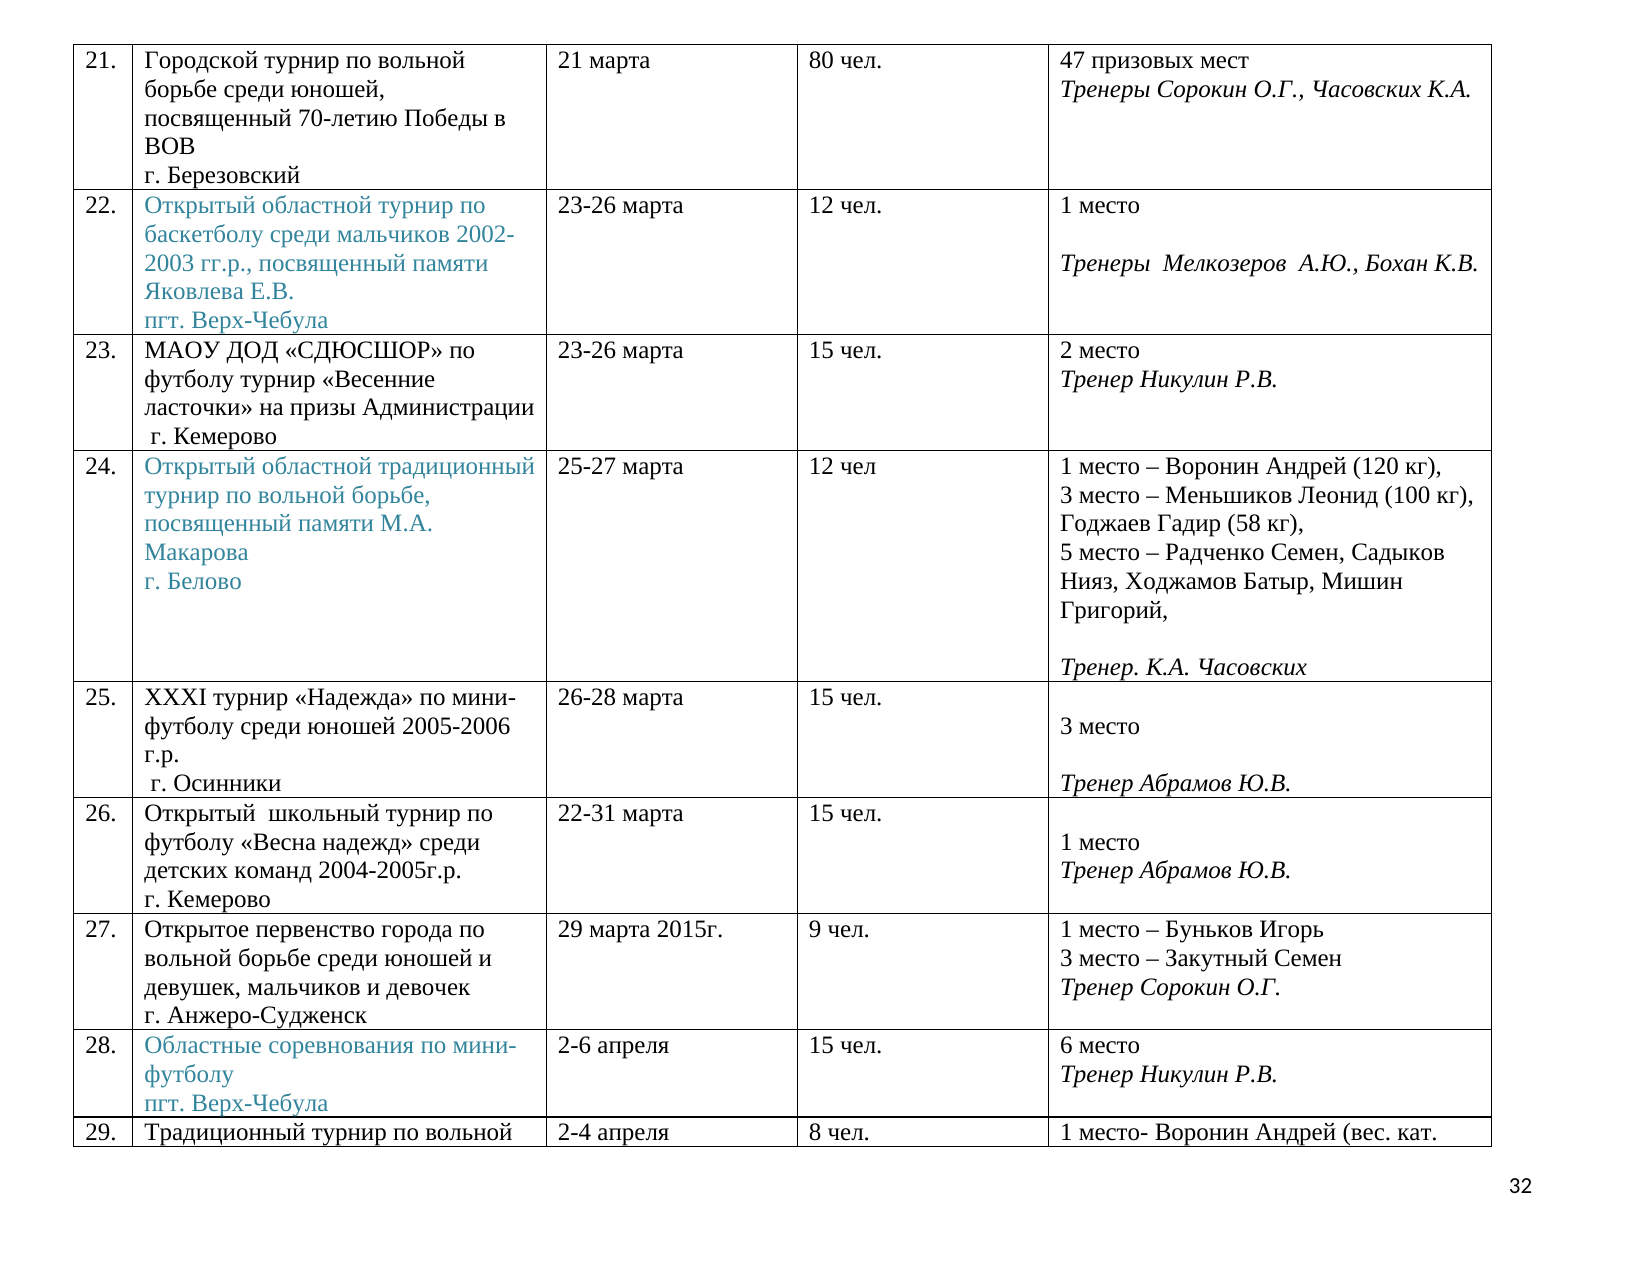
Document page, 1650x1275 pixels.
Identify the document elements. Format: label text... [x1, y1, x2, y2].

table_cell 1 место Тренеры Мелкозеров А.Ю., Бохан К.В. [1049, 190, 1491, 334]
table_cell 1 место Тренер Абрамов Ю.В. [1049, 798, 1491, 913]
table_cell 22. [74, 190, 132, 334]
table_cell 26. [74, 798, 132, 913]
table_cell 12 чел [798, 451, 1048, 681]
table_cell 23-26 марта [547, 190, 797, 334]
table_cell 1 место – Воронин Андрей (120 кг), 3 место – Меньшиков Леонид (100 кг), Годжаев Гадир (58 кг), 5 место – Радченко Семен, Садыков Нияз, Ходжамов Батыр, Мишин Григорий, Тренер. К.А. Часовских [1049, 451, 1491, 681]
table_cell 8 чел. [798, 1118, 1048, 1146]
table_cell Открытый школьный турнир по футболу «Весна надежд» среди детских команд 2004-2005г.р. г. Кемерово [133, 798, 546, 913]
table_cell 3 место Тренер Абрамов Ю.В. [1049, 682, 1491, 797]
table_cell 23-26 марта [547, 335, 797, 450]
table_cell 47 призовых мест Тренеры Сорокин О.Г., Часовских К.А. [1049, 45, 1491, 189]
table_cell 15 чел. [798, 335, 1048, 450]
table_cell Открытый областной традиционный турнир по вольной борьбе, посвященный памяти М.А. Макарова г. Белово [133, 451, 546, 681]
table_cell Областные соревнования по мини-футболу пгт. Верх-Чебула [133, 1030, 546, 1116]
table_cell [1049, 1118, 1491, 1146]
table_cell МАОУ ДОД «СДЮСШОР» по футболу турнир «Весенние ласточки» на призы Администрации г. Кемерово [133, 335, 546, 450]
table_cell XXXI турнир «Надежда» по мини-футболу среди юношей 2005-2006 г.р. г. Осинники [133, 682, 546, 797]
table_cell 21 марта [547, 45, 797, 189]
table_cell 21. [74, 45, 132, 189]
table_cell 15 чел. [798, 1030, 1048, 1116]
table_cell 2-6 апреля [547, 1030, 797, 1116]
table_cell 6 место Тренер Никулин Р.В. [1049, 1030, 1491, 1116]
table_cell 1 место – Буньков Игорь 3 место – Закутный Семен Тренер Сорокин О.Г. [1049, 914, 1491, 1029]
table_cell 27. [74, 914, 132, 1029]
table_cell 24. [74, 451, 132, 681]
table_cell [133, 1118, 546, 1146]
table_cell 15 чел. [798, 682, 1048, 797]
table_cell 25-27 марта [547, 451, 797, 681]
table_cell 23. [74, 335, 132, 450]
table_cell 28. [74, 1030, 132, 1116]
table_cell 80 чел. [798, 45, 1048, 189]
table_cell 2 место Тренер Никулин Р.В. [1049, 335, 1491, 450]
table_cell 9 чел. [798, 914, 1048, 1029]
table_cell Городской турнир по вольной борьбе среди юношей, посвященный 70-летию Победы в ВОВ г. Березовский [133, 45, 546, 189]
table_cell 25. [74, 682, 132, 797]
table_cell 22-31 марта [547, 798, 797, 913]
table_cell 12 чел. [798, 190, 1048, 334]
table_cell 2-4 апреля [547, 1118, 797, 1146]
table_cell 15 чел. [798, 798, 1048, 913]
table_cell 29. [74, 1118, 132, 1146]
table_cell 29 марта 2015г. [547, 914, 797, 1029]
table_cell Открытое первенство города по вольной борьбе среди юношей и девушек, мальчиков и девочек г. Анжеро-Судженск [133, 914, 546, 1029]
table_cell 26-28 марта [547, 682, 797, 797]
table_cell Открытый областной турнир по баскетболу среди мальчиков 2002-2003 гг.р., посвященный памяти Яковлева Е.В. пгт. Верх-Чебула [133, 190, 546, 334]
